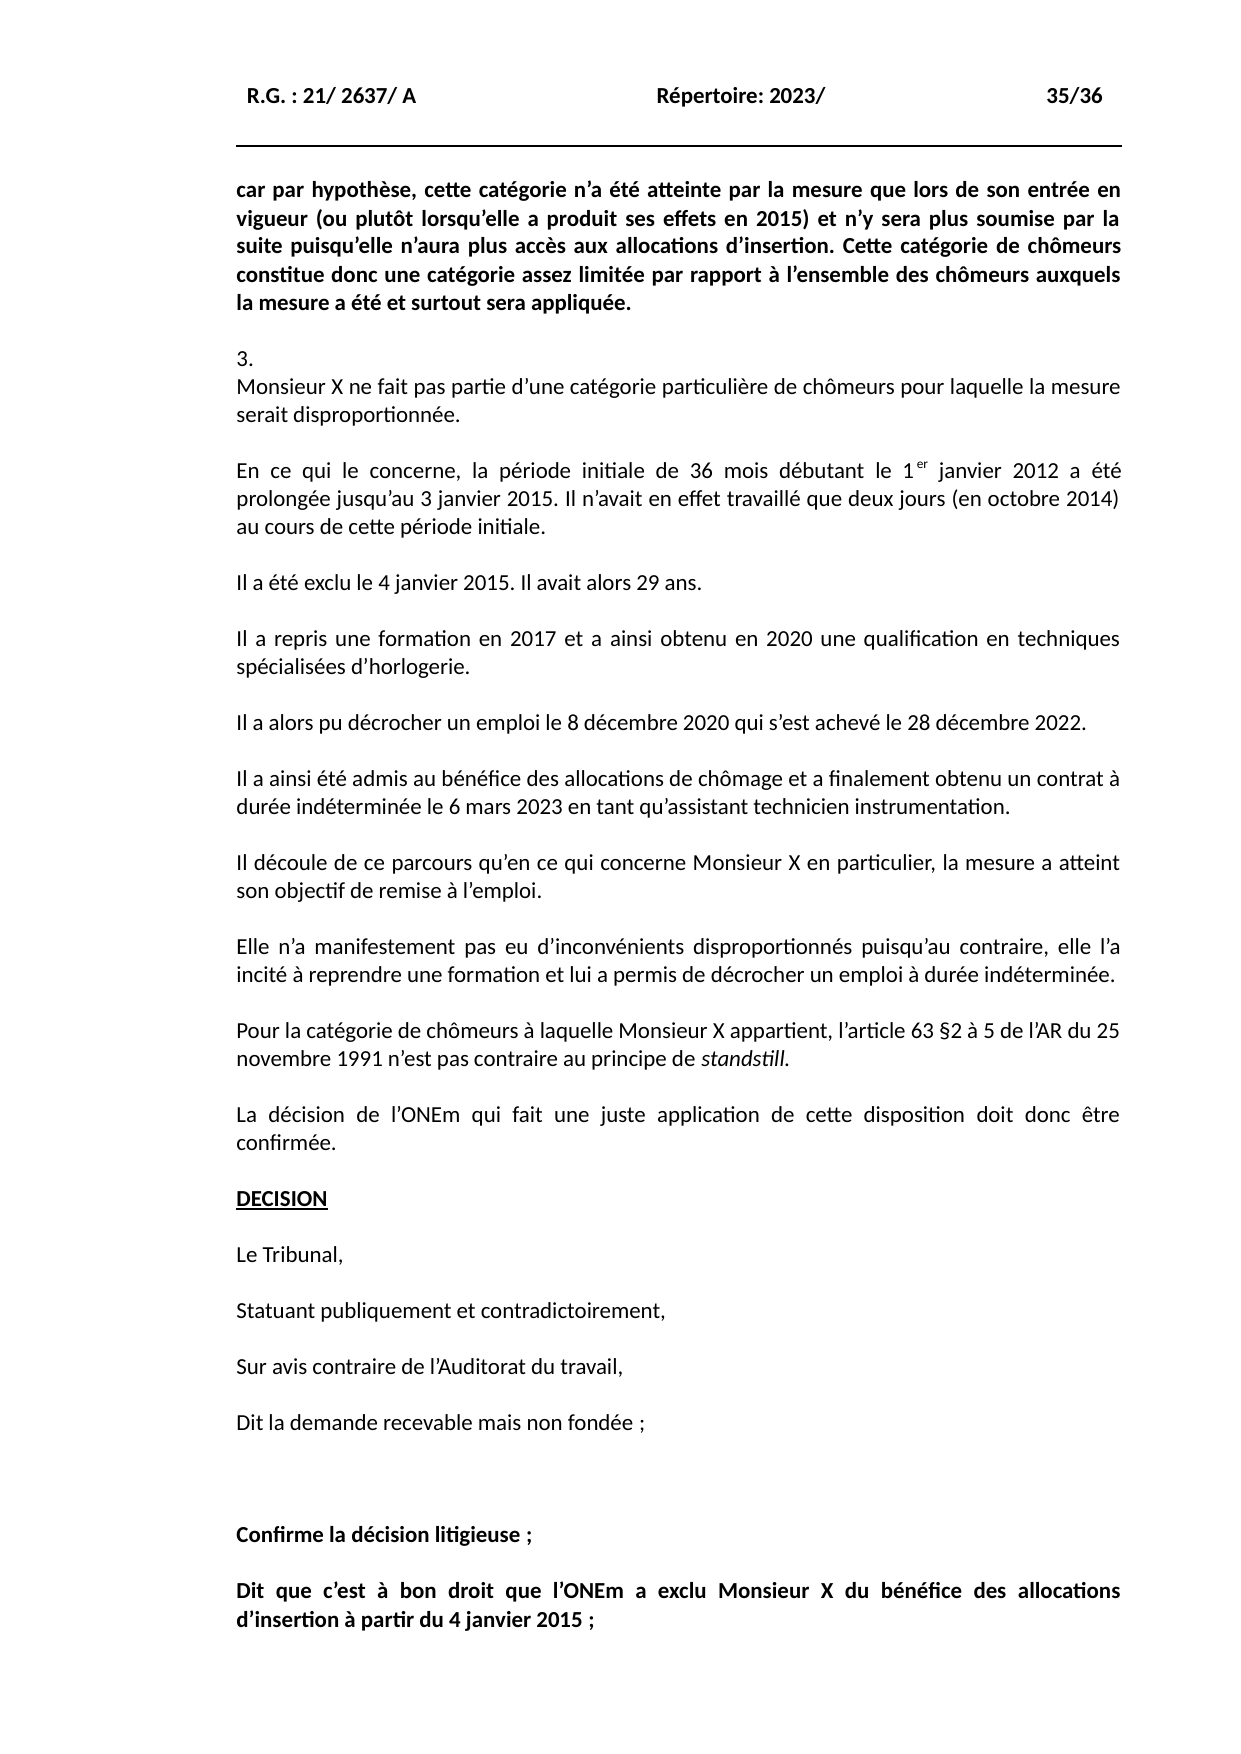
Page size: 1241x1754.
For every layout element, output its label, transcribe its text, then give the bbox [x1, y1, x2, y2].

text Il a été exclu le 4 janvier 2015. Il avait alors 29 ans. [236, 568, 1122, 596]
text Il a repris une formation en 2017 et a ainsi obtenu en 2020 une qualification en techniques spécialisées d’horlogerie. [236, 624, 1122, 680]
text Le Tribunal, [236, 1240, 1122, 1268]
text Dit que c’est à bon droit que l’ONEm a exclu Monsieur X du bénéfice des allocations d’insertion à partir du 4 janvier 2015 ; [236, 1577, 1122, 1633]
text Pour la catégorie de chômeurs à laquelle Monsieur X appartient, l’article 63 §2 à 5 de l’AR du 25 novembre 1991 n’est pas contraire au principe de standstill. [236, 1016, 1122, 1072]
text Il a ainsi été admis au bénéfice des allocations de chômage et a finalement obtenu un contrat à durée indéterminée le 6 mars 2023 en tant qu’assistant technicien instrumentation. [236, 764, 1122, 820]
text DECISION [236, 1184, 1122, 1212]
text En ce qui le concerne, la période initiale de 36 mois débutant le 1er janvier 2012 a été prolongée jusqu’au 3 janvier 2015. Il n’avait en effet travaillé que deux jours (en octobre 2014) au cours de cette période initiale. [236, 456, 1122, 540]
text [236, 176, 1122, 316]
text 3. [236, 344, 1122, 372]
text Dit la demande recevable mais non fondée ; [236, 1408, 1122, 1437]
text Statuant publiquement et contradictoirement, [236, 1296, 1122, 1324]
text Elle n’a manifestement pas eu d’inconvénients disproportionnés puisqu’au contraire, elle l’a incité à reprendre une formation et lui a permis de décrocher un emploi à durée indéterminée. [236, 932, 1122, 988]
text Monsieur X ne fait pas partie d’une catégorie particulière de chômeurs pour laquelle la mesure serait disproportionnée. [236, 372, 1122, 428]
text Il découle de ce parcours qu’en ce qui concerne Monsieur X en particulier, la mesure a atteint son objectif de remise à l’emploi. [236, 848, 1122, 904]
text La décision de l’ONEm qui fait une juste application de cette disposition doit donc être confirmée. [236, 1100, 1122, 1156]
text Confirme la décision litigieuse ; [236, 1521, 1122, 1549]
text Sur avis contraire de l’Auditorat du travail, [236, 1352, 1122, 1381]
text Il a alors pu décrocher un emploi le 8 décembre 2020 qui s’est achevé le 28 décembre 2022. [236, 708, 1122, 736]
